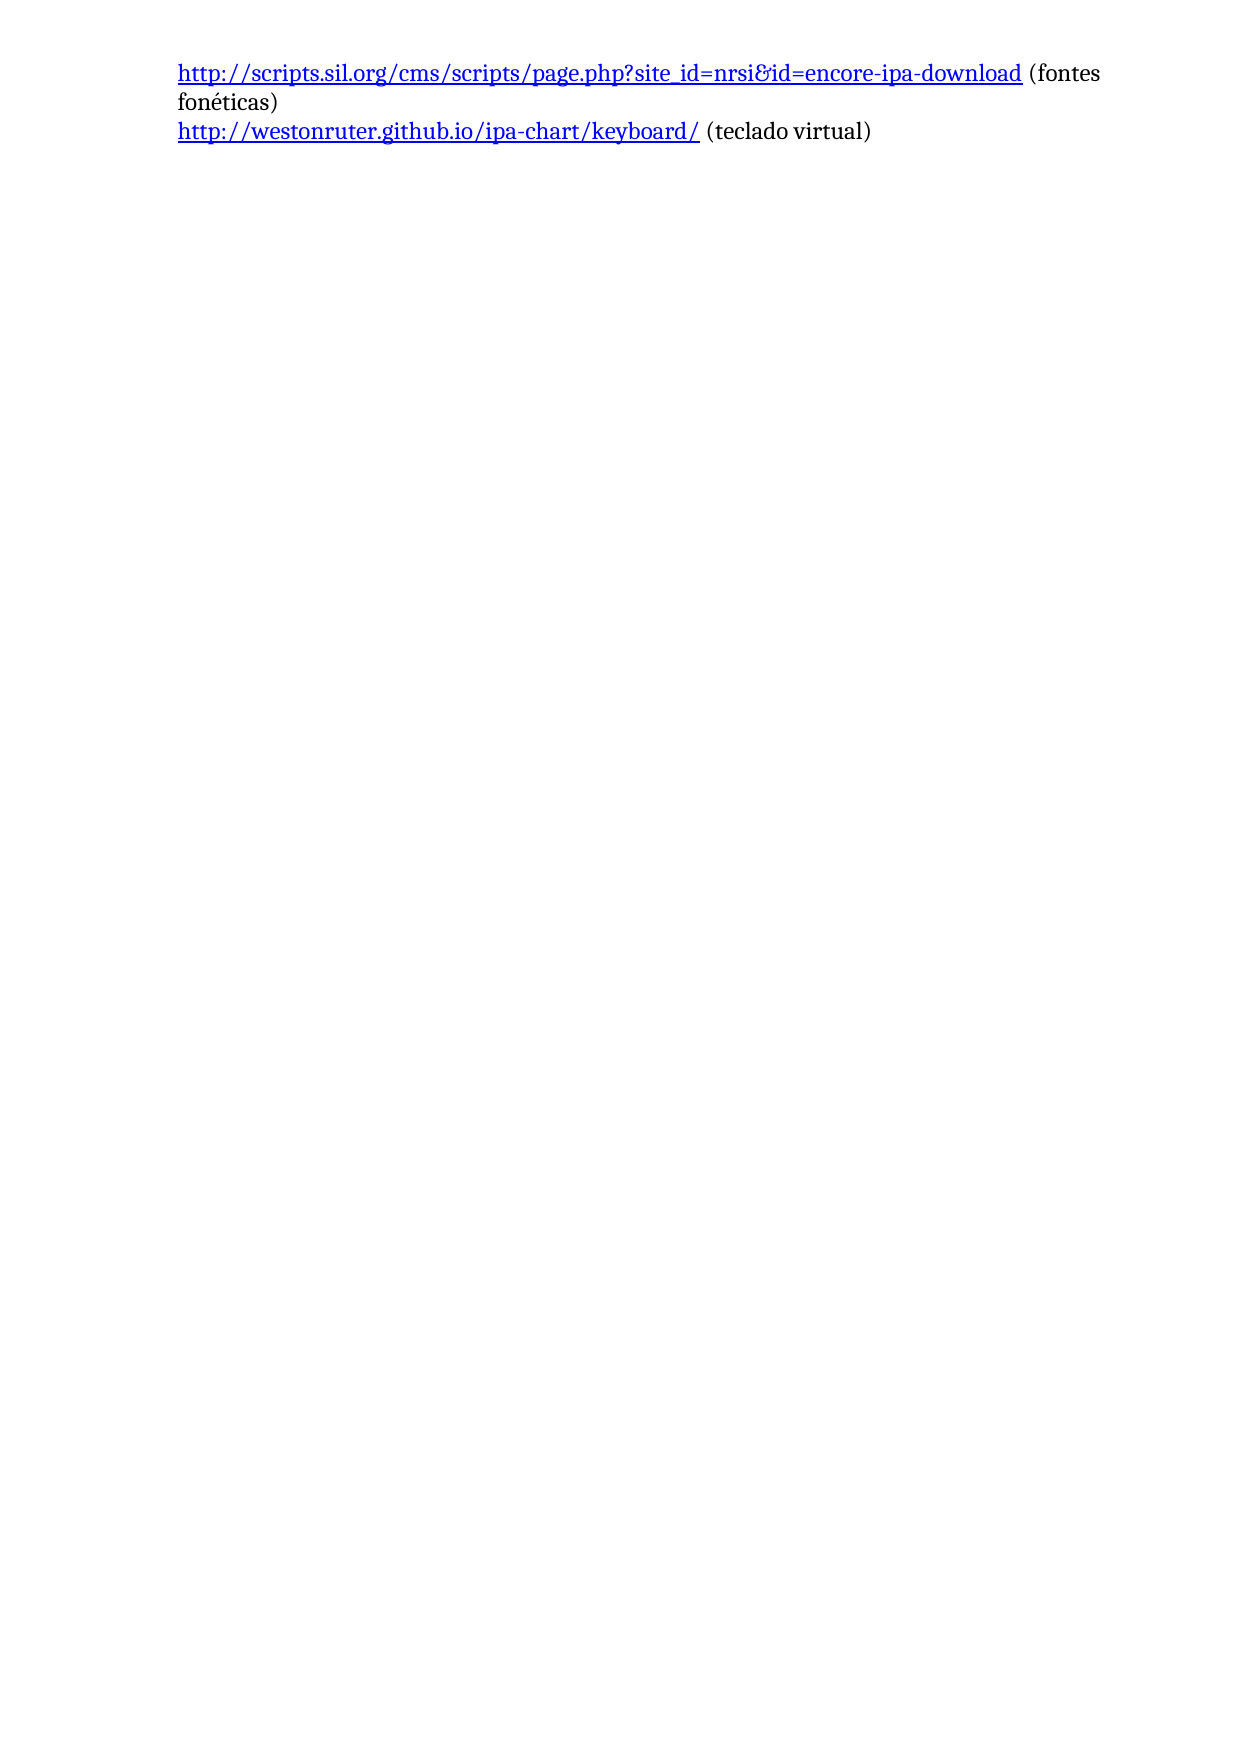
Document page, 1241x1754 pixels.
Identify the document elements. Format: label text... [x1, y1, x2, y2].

text http://scripts.sil.org/cms/scripts/page.php?site_id=nrsi&id=encore-ipa-download (fontes fonéticas) [177, 59, 1182, 117]
text http://westonruter.github.io/ipa-chart/keyboard/ (teclado virtual) [177, 117, 1182, 145]
